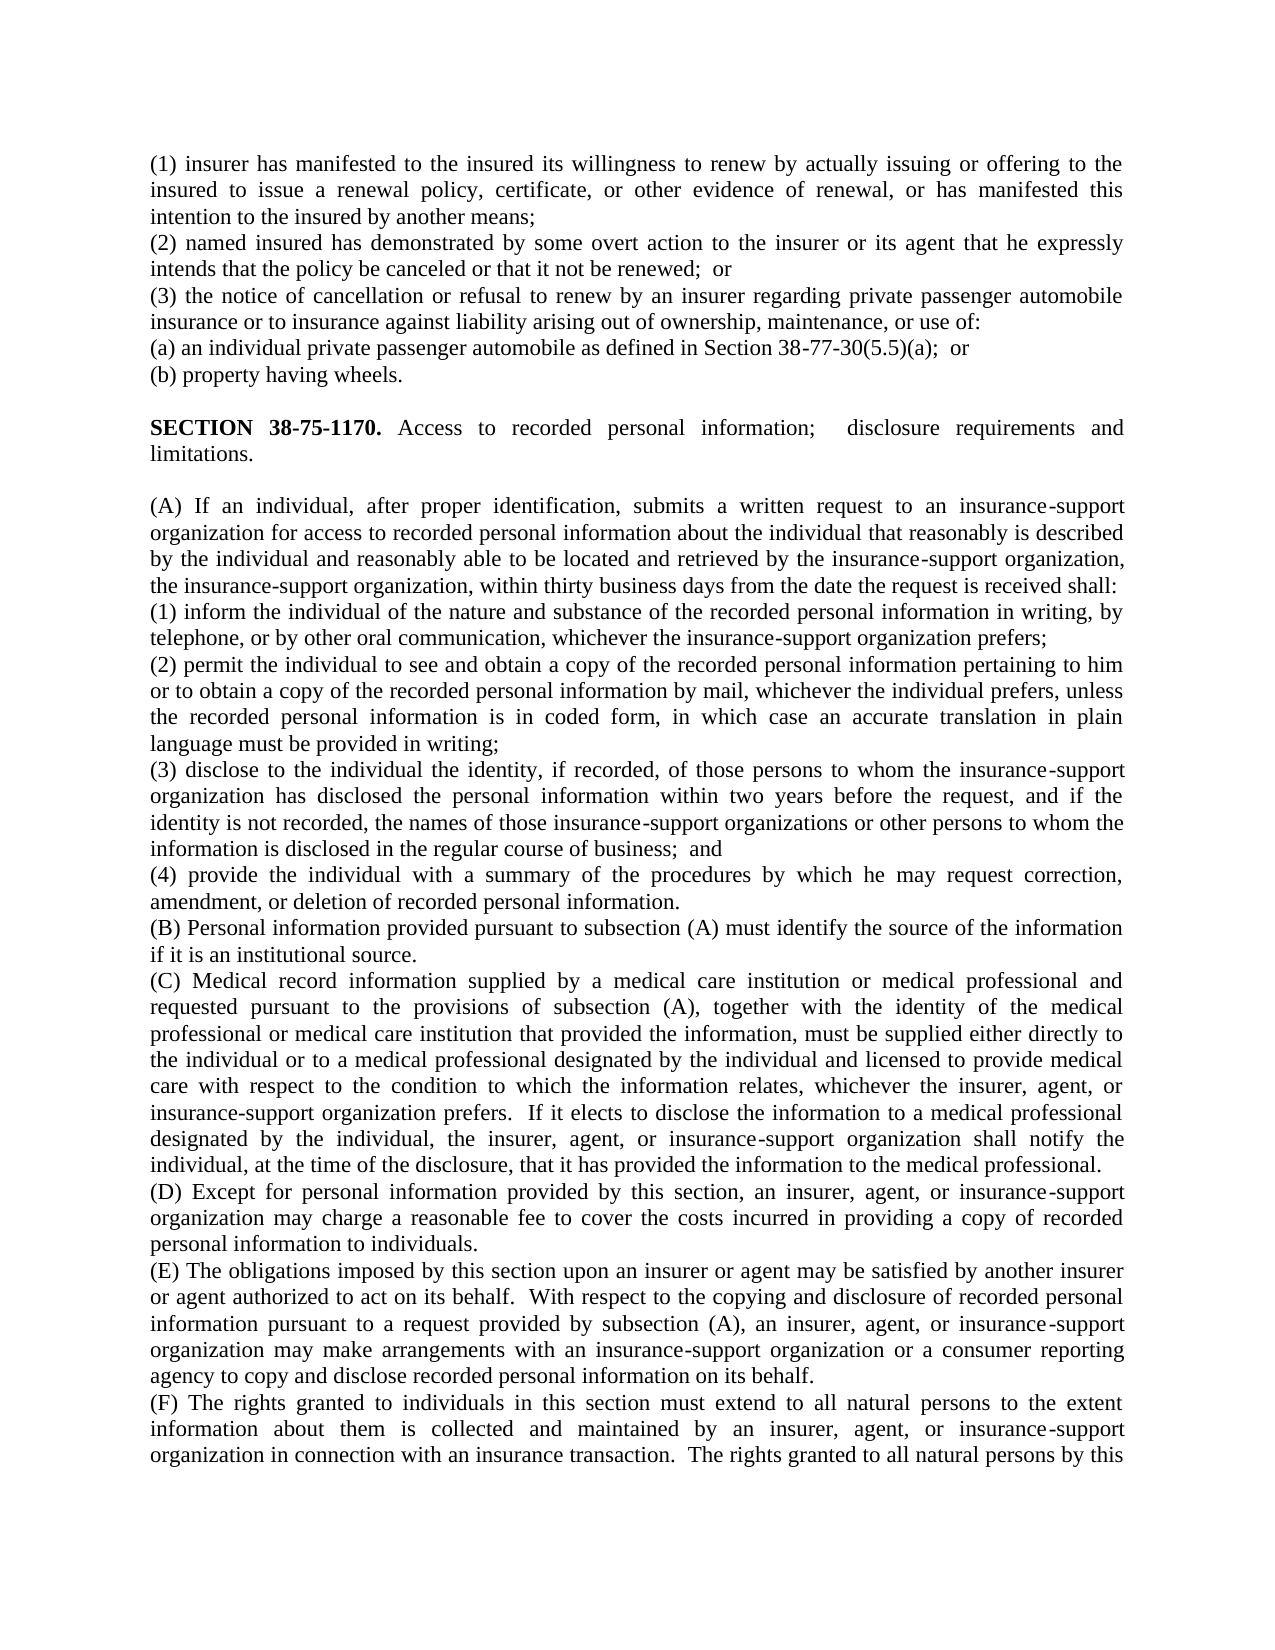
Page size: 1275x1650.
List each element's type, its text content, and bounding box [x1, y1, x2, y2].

text (2) named insured has demonstrated by some overt action to the insurer or its agent that he expressly intends that the policy be canceled or that it not be renewed; or [150, 229, 1125, 282]
text (3) the notice of cancellation or refusal to renew by an insurer regarding private passenger automobile insurance or to insurance against liability arising out of ownership, maintenance, or use of: [150, 282, 1125, 334]
text (b) property having wheels. [150, 361, 1125, 387]
text (B) Personal information provided pursuant to subsection (A) must identify the source of the information if it is an institutional source. [150, 914, 1125, 967]
text (4) provide the individual with a summary of the procedures by which he may request correction, amendment, or deletion of recorded personal information. [150, 862, 1125, 914]
text (3) disclose to the individual the identity, if recorded, of those persons to whom the insurance-support organization has disclosed the personal information within two years before the request, and if the identity is not recorded, the names of those insurance-support organizations or other persons to whom the information is disclosed in the regular course of business; and [150, 756, 1125, 862]
text (1) insurer has manifested to the insured its willingness to renew by actually issuing or offering to the insured to issue a renewal policy, certificate, or other evidence of renewal, or has manifested this intention to the insured by another means; [150, 150, 1125, 229]
text (D) Except for personal information provided by this section, an insurer, agent, or insurance-support organization may charge a reasonable fee to cover the costs incurred in providing a copy of recorded personal information to individuals. [150, 1178, 1125, 1257]
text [150, 1389, 1125, 1468]
text (C) Medical record information supplied by a medical care institution or medical professional and requested pursuant to the provisions of subsection (A), together with the identity of the medical professional or medical care institution that provided the information, must be supplied either directly to the individual or to a medical professional designated by the individual and licensed to provide medical care with respect to the condition to which the information relates, whichever the insurer, agent, or insurance-support organization prefers. If it elects to disclose the information to a medical professional designated by the individual, the insurer, agent, or insurance-support organization shall notify the individual, at the time of the disclosure, that it has provided the information to the medical professional. [150, 967, 1125, 1178]
text (A) If an individual, after proper identification, submits a written request to an insurance-support organization for access to recorded personal information about the individual that reasonably is described by the individual and reasonably able to be located and retrieved by the insurance-support organization, the insurance-support organization, within thirty business days from the date the request is received shall: [150, 493, 1125, 598]
text (2) permit the individual to see and obtain a copy of the recorded personal information pertaining to him or to obtain a copy of the recorded personal information by mail, whichever the individual prefers, unless the recorded personal information is in coded form, in which case an accurate translation in plain language must be provided in writing; [150, 651, 1125, 756]
text (a) an individual private passenger automobile as defined in Section 38-77-30(5.5)(a); or [150, 334, 1125, 361]
text (E) The obligations imposed by this section upon an insurer or agent may be satisfied by another insurer or agent authorized to act on its behalf. With respect to the copying and disclosure of recorded personal information pursuant to a request provided by subsection (A), an insurer, agent, or insurance-support organization may make arrangements with an insurance-support organization or a consumer reporting agency to copy and disclose recorded personal information on its behalf. [150, 1257, 1125, 1389]
text (1) inform the individual of the nature and substance of the recorded personal information in writing, by telephone, or by other oral communication, whichever the insurance-support organization prefers; [150, 598, 1125, 651]
text SECTION 38-75-1170. Access to recorded personal information; disclosure requirements and limitations. [150, 413, 1125, 466]
